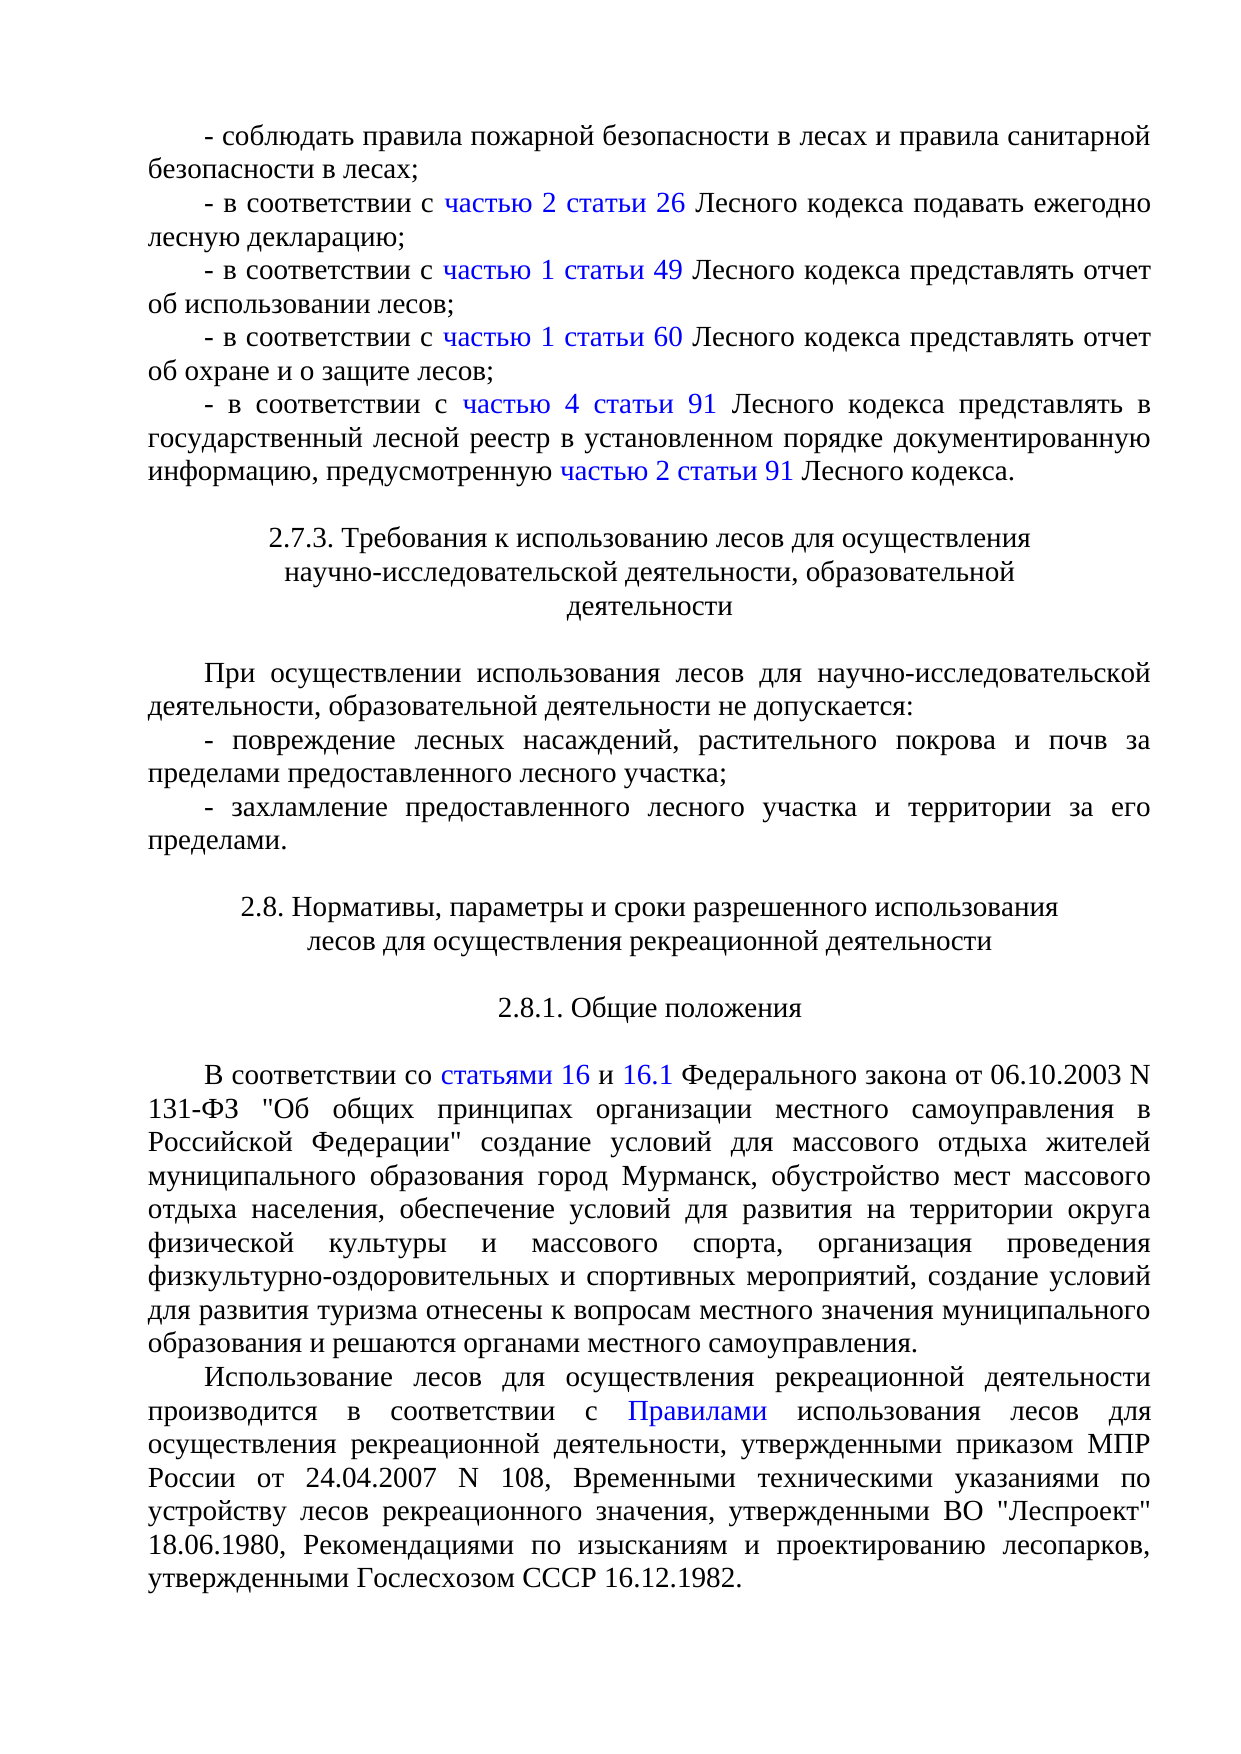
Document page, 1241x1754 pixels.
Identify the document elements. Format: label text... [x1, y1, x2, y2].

text - соблюдать правила пожарной безопасности в лесах и правила санитарной безопасности в лесах; [148, 118, 1152, 185]
text В соответствии со статьями 16 и 16.1 Федерального закона от 06.10.2003 N 131-ФЗ "Об общих принципах организации местного самоуправления в Российской Федерации" создание условий для массового отдыха жителей муниципального образования город Мурманск, обустройство мест массового отдыха населения, обеспечение условий для развития на территории округа физической культуры и массового спорта, организация проведения физкультурно-оздоровительных и спортивных мероприятий, создание условий для развития туризма отнесены к вопросам местного значения муниципального образования и решаются органами местного самоуправления. [148, 1057, 1152, 1359]
text 2.8.1. Общие положения [148, 990, 1152, 1024]
text 2.8. Нормативы, параметры и сроки разрешенного использования [148, 889, 1152, 923]
text - захламление предоставленного лесного участка и территории за его пределами. [148, 789, 1152, 856]
text деятельности [148, 588, 1152, 621]
text научно-исследовательской деятельности, образовательной [148, 554, 1152, 588]
text - в соответствии с частью 1 статьи 60 Лесного кодекса представлять отчет об охране и о защите лесов; [148, 319, 1152, 386]
text лесов для осуществления рекреационной деятельности [148, 923, 1152, 957]
text - в соответствии с частью 4 статьи 91 Лесного кодекса представлять в государственный лесной реестр в установленном порядке документированную информацию, предусмотренную частью 2 статьи 91 Лесного кодекса. [148, 386, 1152, 487]
text 2.7.3. Требования к использованию лесов для осуществления [148, 521, 1152, 554]
text - в соответствии с частью 1 статьи 49 Лесного кодекса представлять отчет об использовании лесов; [148, 252, 1152, 319]
text При осуществлении использования лесов для научно-исследовательской деятельности, образовательной деятельности не допускается: [148, 655, 1152, 722]
text - повреждение лесных насаждений, растительного покрова и почв за пределами предоставленного лесного участка; [148, 722, 1152, 789]
text - в соответствии с частью 2 статьи 26 Лесного кодекса подавать ежегодно лесную декларацию; [148, 185, 1152, 252]
text Использование лесов для осуществления рекреационной деятельности производится в соответствии с Правилами использования лесов для осуществления рекреационной деятельности, утвержденными приказом МПР России от 24.04.2007 N 108, Временными техническими указаниями по устройству лесов рекреационного значения, утвержденными ВО "Леспроект" 18.06.1980, Рекомендациями по изысканиям и проектированию лесопарков, утвержденными Гослесхозом СССР 16.12.1982. [148, 1359, 1152, 1594]
